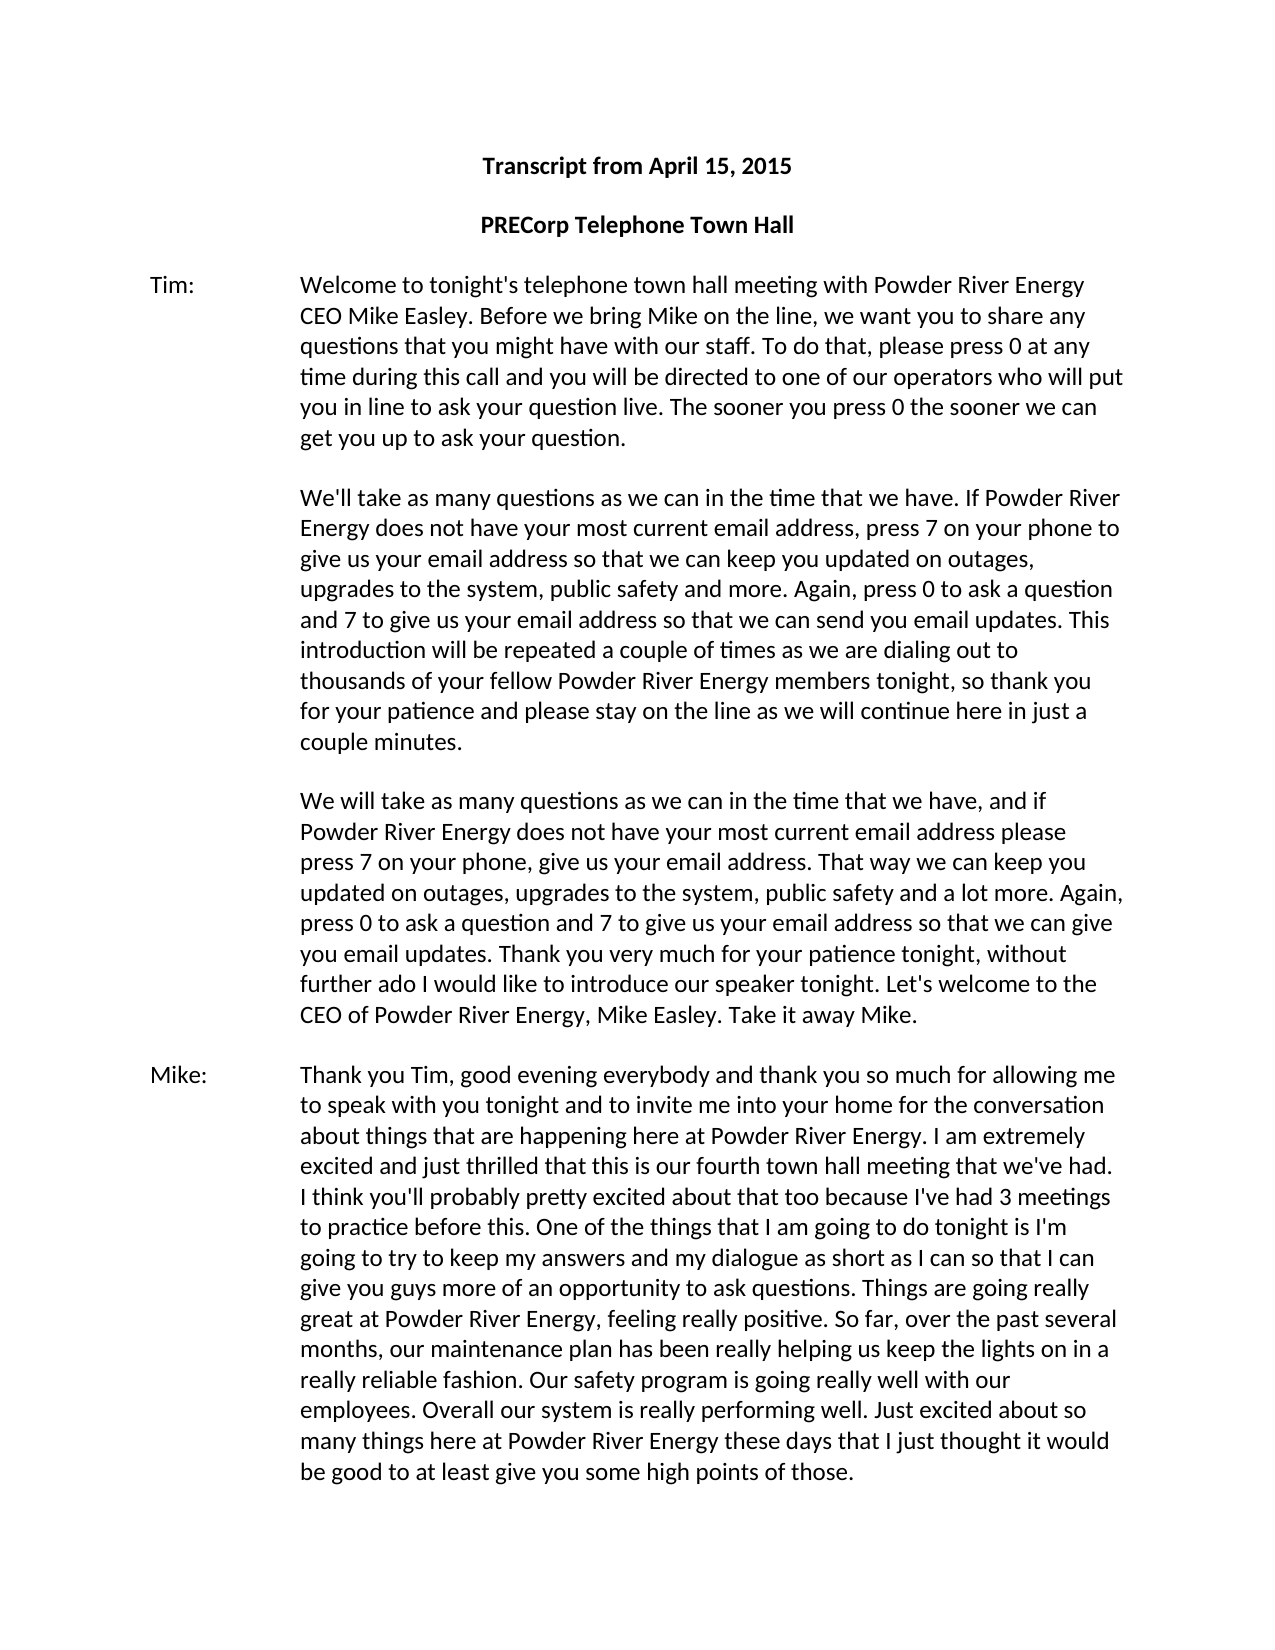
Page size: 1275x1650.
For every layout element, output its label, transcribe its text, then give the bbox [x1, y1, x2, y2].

text Tim: Welcome to tonight's telephone town hall meeting with Powder River Energy CEO Mike Easley. Before we bring Mike on the line, we want you to share any questions that you might have with our staff. To do that, please press 0 at any time during this call and you will be directed to one of our operators who will put you in line to ask your question live. The sooner you press 0 the sooner we can get you up to ask your question. [150, 269, 1125, 452]
text We will take as many questions as we can in the time that we have, and if Powder River Energy does not have your most current email address please press 7 on your phone, give us your email address. That way we can keep you updated on outages, upgrades to the system, public safety and a lot more. Again, press 0 to ask a question and 7 to give us your email address so that we can give you email updates. Thank you very much for your patience tonight, without further ado I would like to introduce our speaker tonight. Let's welcome to the CEO of Powder River Energy, Mike Easley. Take it away Mike. [150, 786, 1125, 1030]
text Transcript from April 15, 2015 [150, 150, 1125, 181]
text PRECorp Telephone Town Hall [150, 210, 1125, 240]
text Mike: Thank you Tim, good evening everybody and thank you so much for allowing me to speak with you tonight and to invite me into your home for the conversation about things that are happening here at Powder River Energy. I am extremely excited and just thrilled that this is our fourth town hall meeting that we've had. I think you'll probably pretty excited about that too because I've had 3 meetings to practice before this. One of the things that I am going to do tonight is I'm going to try to keep my answers and my dialogue as short as I can so that I can give you guys more of an opportunity to ask questions. Things are going really great at Powder River Energy, feeling really positive. So far, over the past several months, our maintenance plan has been really helping us keep the lights on in a really reliable fashion. Our safety program is going really well with our employees. Overall our system is really performing well. Just excited about so many things here at Powder River Energy these days that I just thought it would be good to at least give you some high points of those. [150, 1059, 1125, 1486]
text We'll take as many questions as we can in the time that we have. If Powder River Energy does not have your most current email address, press 7 on your phone to give us your email address so that we can keep you updated on outages, upgrades to the system, public safety and more. Again, press 0 to ask a question and 7 to give us your email address so that we can send you email updates. This introduction will be repeated a couple of times as we are dialing out to thousands of your fellow Powder River Energy members tonight, so thank you for your patience and please stay on the line as we will continue here in just a couple minutes. [150, 482, 1125, 756]
